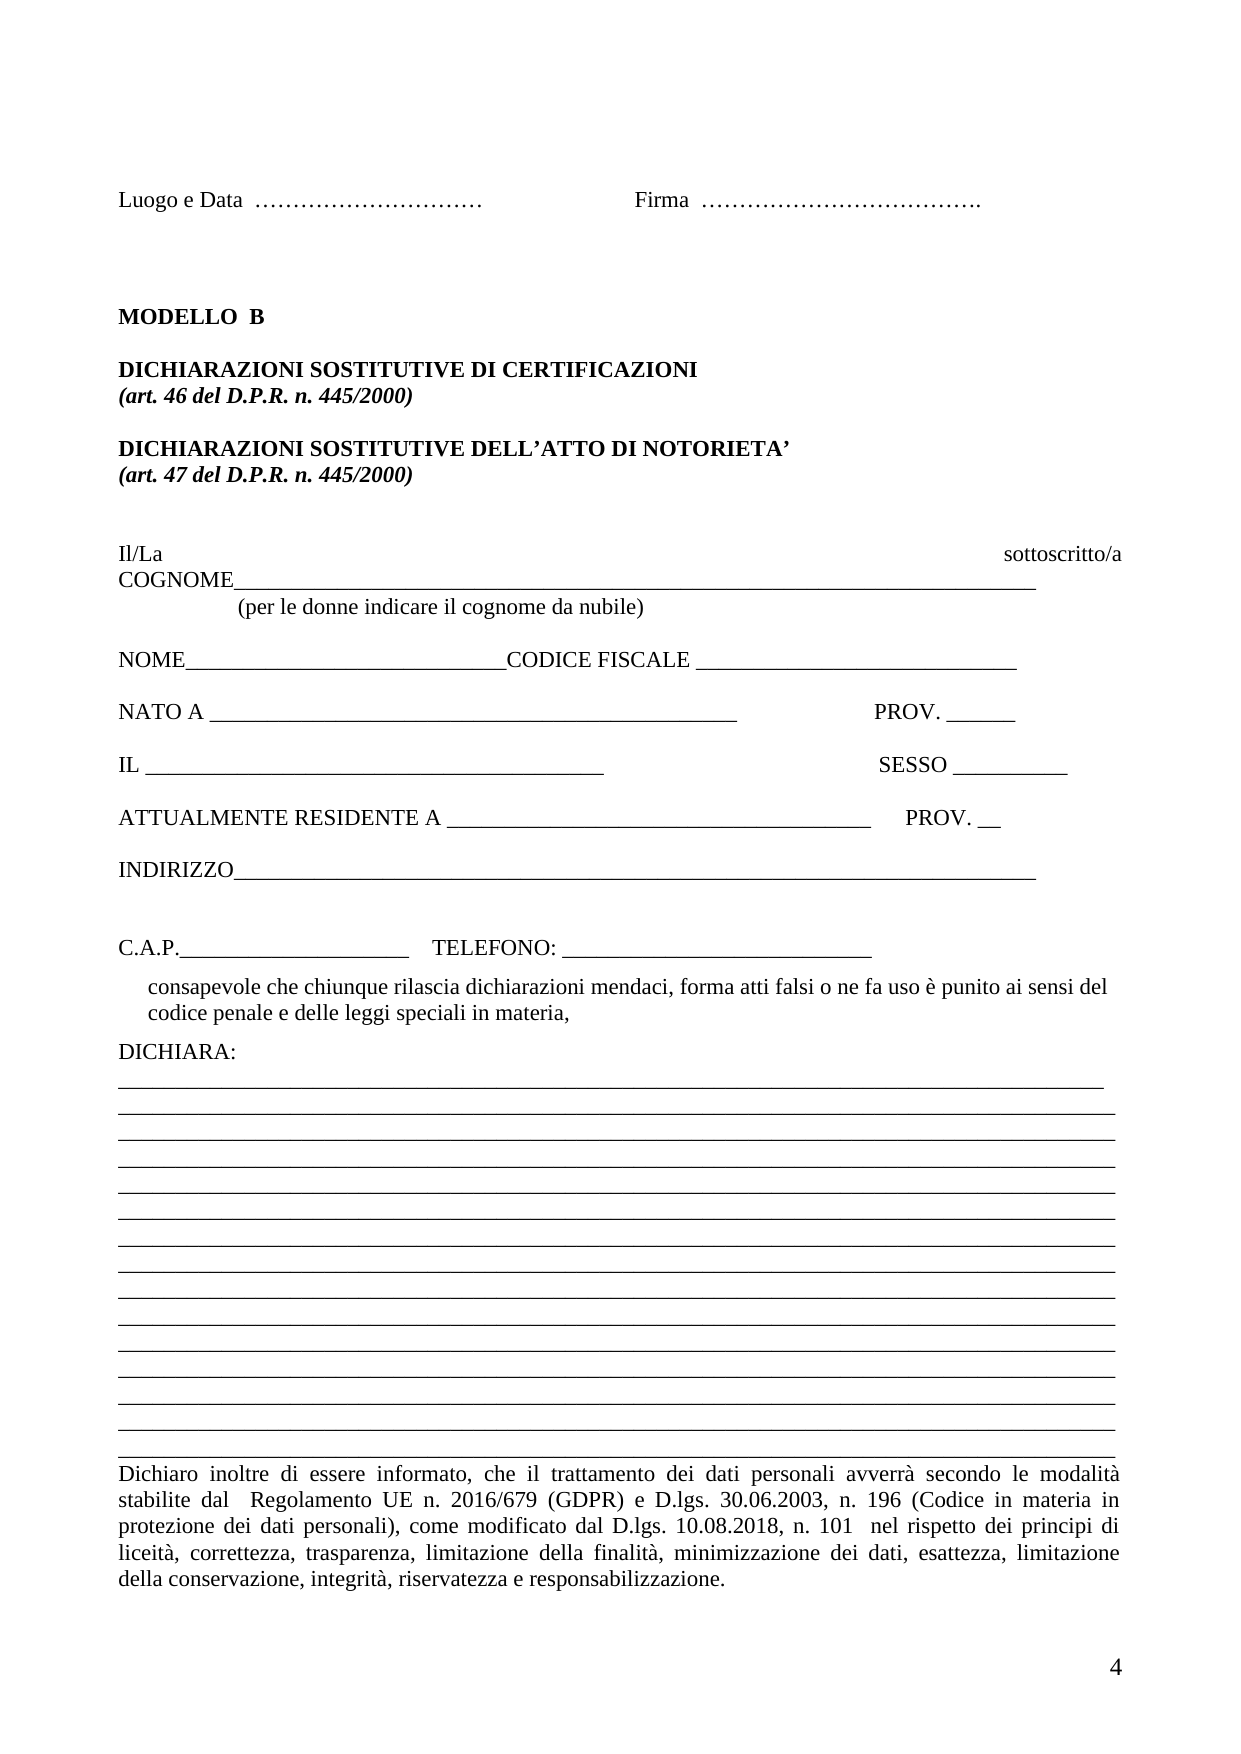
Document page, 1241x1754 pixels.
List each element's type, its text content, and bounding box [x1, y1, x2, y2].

text NOME____________________________CODICE FISCALE ____________________________ [118, 646, 1122, 672]
text Luogo e Data ………………………… Firma ………………………………. [118, 186, 1122, 213]
text INDIRIZZO______________________________________________________________________ [118, 856, 1122, 883]
text ___________________________________________________________________________________________________________________________________________________________________________________________________________________________________________________________________________________________________________________________________________________________________________________________________________________________________________________ [118, 1328, 1122, 1460]
text _______________________________________________________________________________________________________________________________________________________________________________________________________________________________________________________________________________________________________________________________________________________________________________________________________________________________________________________________________________________________________________________________________________________________________________________________________________________________________________________________________________________________________________________________________________________________________________________________________________ [118, 1091, 1122, 1328]
text IL ________________________________________ SESSO __________ [118, 751, 1122, 777]
text ATTUALMENTE RESIDENTE A _____________________________________ PROV. __ [118, 804, 1122, 830]
text Il/La sottoscritto/a COGNOME______________________________________________________________________ [118, 540, 1122, 593]
text Dichiaro inoltre di essere informato, che il trattamento dei dati personali avverrà secondo le modalità stabilite dal Regolamento UE n. 2016/679 (GDPR) e D.lgs. 30.06.2003, n. 196 (Codice in materia in protezione dei dati personali), come modificato dal D.lgs. 10.08.2018, n. 101 nel rispetto dei principi di liceità, correttezza, trasparenza, limitazione della finalità, minimizzazione dei dati, esattezza, limitazione della conservazione, integrità, riservatezza e responsabilizzazione. [118, 1460, 1122, 1592]
text C.A.P.____________________ TELEFONO: ___________________________ [118, 934, 1122, 961]
text consapevole che chiunque rilascia dichiarazioni mendaci, forma atti falsi o ne fa uso è punito ai sensi del codice penale e delle leggi speciali in materia, [148, 973, 1122, 1026]
text DICHIARAZIONI SOSTITUTIVE DI CERTIFICAZIONI [118, 356, 1122, 382]
text dichiara: [118, 1038, 1122, 1064]
text (art. 46 del D.P.R. n. 445/2000) [118, 382, 1122, 408]
text (art. 47 del D.P.R. n. 445/2000) [118, 461, 1122, 487]
text (per le donne indicare il cognome da nubile) [192, 593, 1122, 619]
text DICHIARAZIONI SOSTITUTIVE DELL’ATTO DI NOTORIETA’ [118, 435, 1122, 461]
text MODELLO B [118, 303, 1122, 329]
text ______________________________________________________________________________________ [118, 1064, 1122, 1091]
text NATO A ______________________________________________ PROV. ______ [118, 698, 1122, 725]
